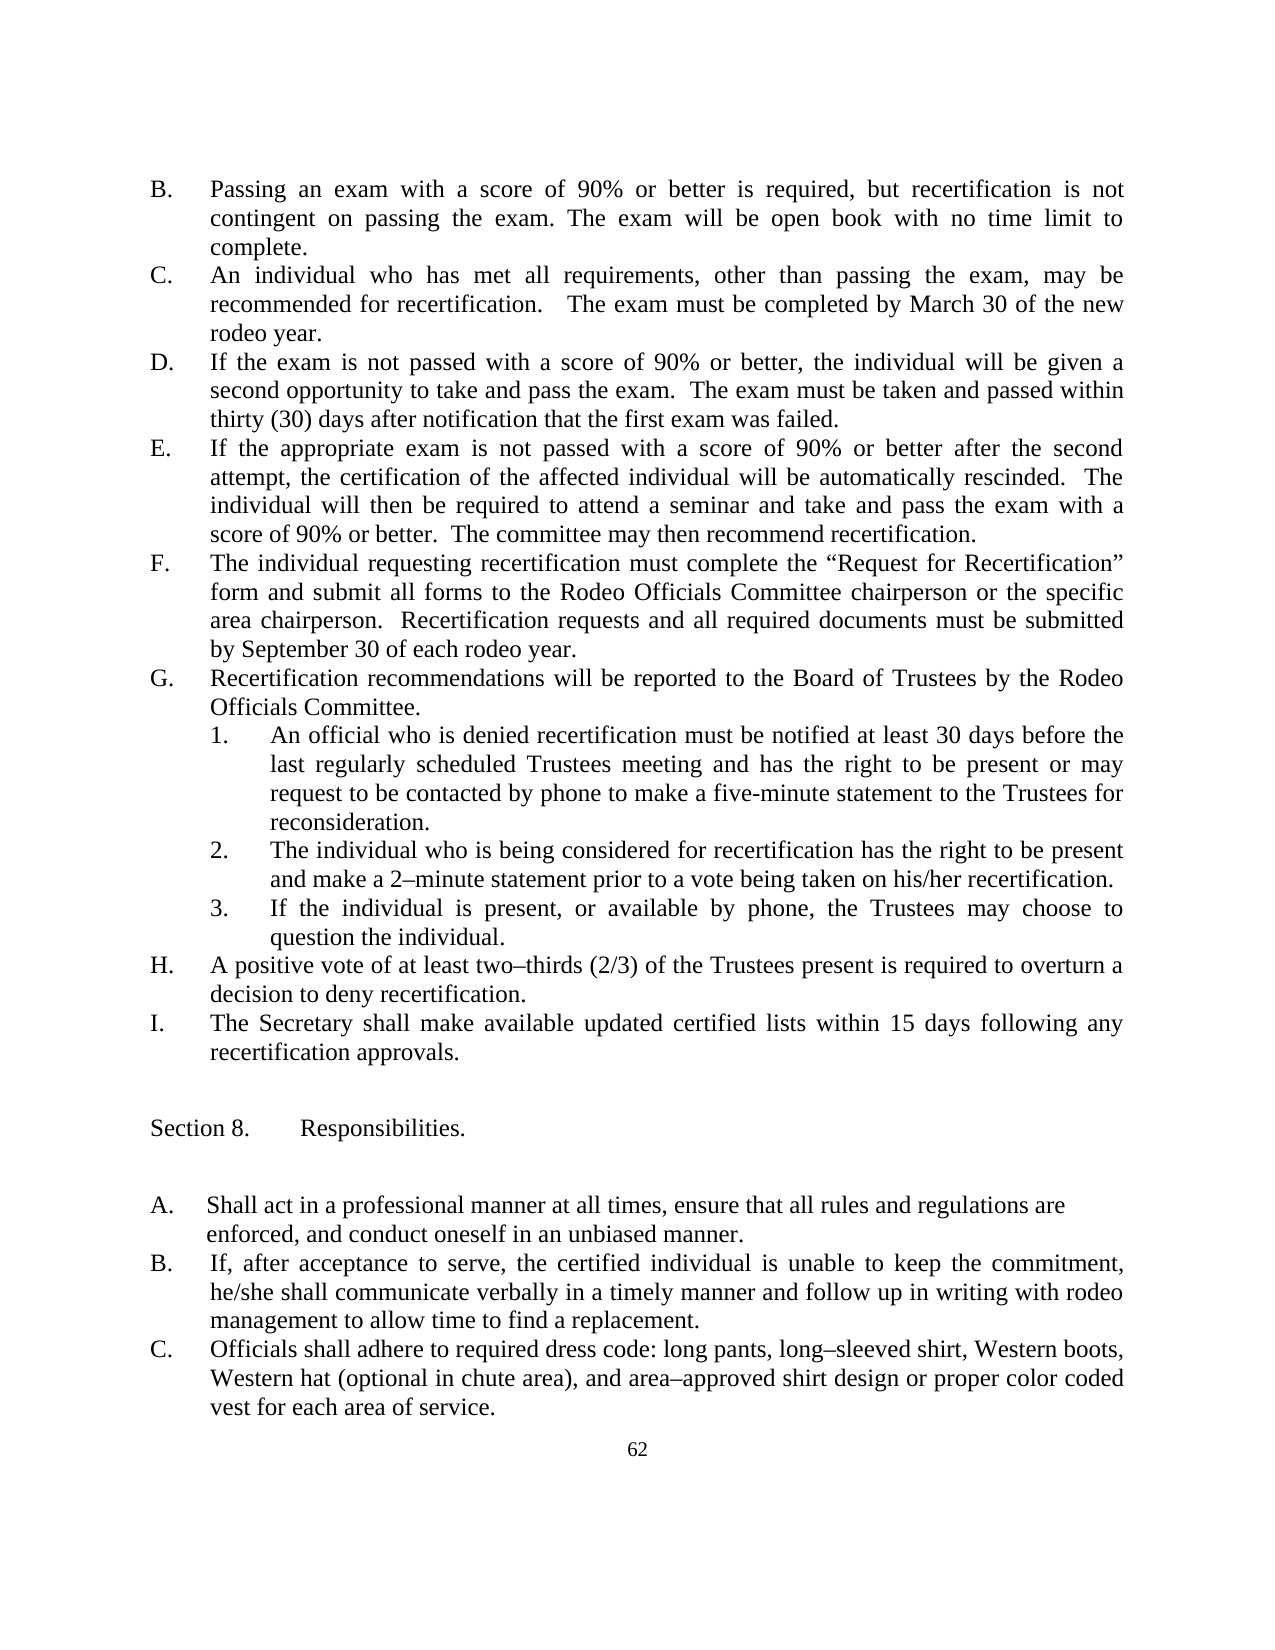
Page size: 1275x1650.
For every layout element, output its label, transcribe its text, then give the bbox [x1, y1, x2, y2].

list If, after acceptance to serve, the certified individual is unable to keep the commitment, he/she shall communicate verbally in a timely manner and follow up in writing with rodeo management to allow time to find a replacement. [150, 1248, 1125, 1334]
list The Secretary shall make available updated certified lists within 15 days following any recertification approvals. [150, 1008, 1125, 1065]
list Recertification recommendations will be reported to the Board of Trustees by the Rodeo Officials Committee. [150, 663, 1125, 720]
list If the individual is present, or available by phone, the Trustees may choose to question the individual. [210, 893, 1125, 950]
list If the exam is not passed with a score of 90% or better, the individual will be given a second opportunity to take and pass the exam. The exam must be taken and passed within thirty (30) days after notification that the first exam was failed. [150, 347, 1125, 433]
list An individual who has met all requirements, other than passing the exam, may be recommended for recertification. The exam must be completed by March 30 of the new rodeo year. [150, 260, 1125, 347]
list Passing an exam with a score of 90% or better is required, but recertification is not contingent on passing the exam. The exam will be open book with no time limit to complete. [150, 174, 1125, 260]
list The individual who is being considered for recertification has the right to be present and make a 2–minute statement prior to a vote being taken on his/her recertification. [210, 835, 1125, 893]
list Shall act in a professional manner at all times, ensure that all rules and regulations are [150, 1190, 1125, 1219]
text enforced, and conduct oneself in an unbiased manner. [187, 1219, 1125, 1248]
list A positive vote of at least two–thirds (2/3) of the Trustees present is required to overturn a decision to deny recertification. [150, 950, 1125, 1008]
text Section 8. Responsibilities. [150, 1113, 1125, 1142]
list The individual requesting recertification must complete the “Request for Recertification” form and submit all forms to the Rodeo Officials Committee chairperson or the specific area chairperson. Recertification requests and all required documents must be submitted by September 30 of each rodeo year. [150, 548, 1125, 663]
list If the appropriate exam is not passed with a score of 90% or better after the second attempt, the certification of the affected individual will be automatically rescinded. The individual will then be required to attend a seminar and take and pass the exam with a score of 90% or better. The committee may then recommend recertification. [150, 433, 1125, 548]
list An official who is denied recertification must be notified at least 30 days before the last regularly scheduled Trustees meeting and has the right to be present or may request to be contacted by phone to make a five-minute statement to the Trustees for reconsideration. [210, 720, 1125, 835]
list Officials shall adhere to required dress code: long pants, long–sleeved shirt, Western boots, Western hat (optional in chute area), and area–approved shirt design or proper color coded vest for each area of service. [150, 1334, 1125, 1420]
